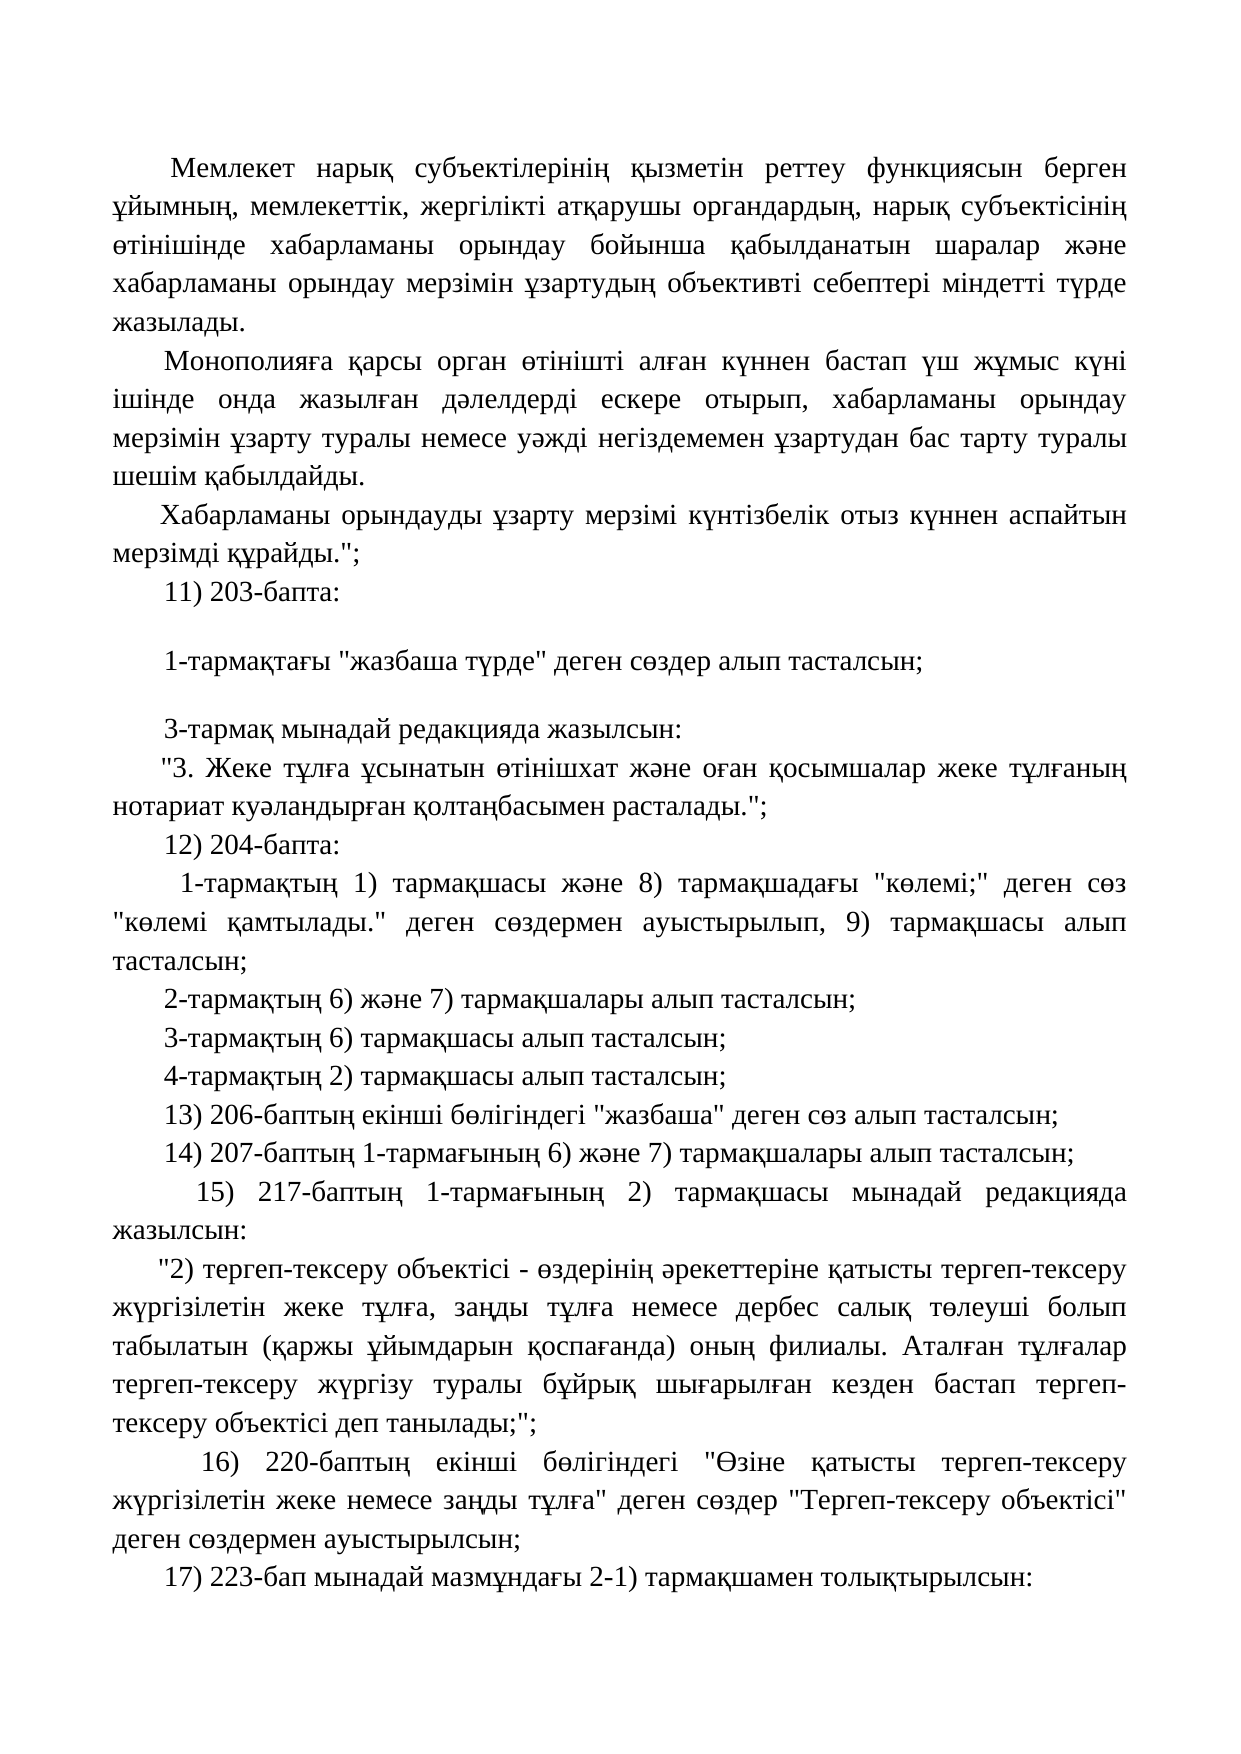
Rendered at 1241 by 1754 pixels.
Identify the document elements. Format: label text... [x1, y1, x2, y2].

text 15) 217-баптың 1-тармағының 2) тармақшасы мынадай редакцияда жазылсын: [112, 1174, 1128, 1246]
text 12) 204-бапта: [112, 827, 1128, 861]
text 4-тармақтың 2) тармақшасы алып тасталсын; [112, 1058, 1128, 1092]
text 17) 223-бап мынадай мазмұндағы 2-1) тармақшамен толықтырылсын: [112, 1559, 1128, 1593]
text 13) 206-баптың екінші бөлігіндегі "жазбаша" деген сөз алып тасталсын; [112, 1097, 1128, 1130]
text 1-тармақтың 1) тармақшасы және 8) тармақшадағы "көлемі;" деген сөз "көлемі қамтылады." деген сөздермен ауыстырылып, 9) тармақшасы алып тасталсын; [112, 866, 1128, 976]
text 3-тармақтың 6) тармақшасы алып тасталсын; [112, 1020, 1128, 1053]
text 16) 220-баптың екінші бөлігіндегі "Өзіне қатысты тергеп-тексеру жүргізілетін жеке немесе заңды тұлға" деген сөздер "Тергеп-тексеру объектісі" деген сөздермен ауыстырылсын; [112, 1444, 1128, 1554]
text 11) 203-бапта: [112, 574, 1128, 607]
text 1-тармақтағы "жазбаша түрде" деген сөздер алып тасталсын; [112, 643, 1128, 676]
text "2) тергеп-тексеру объектісі - өздерінің әрекеттеріне қатысты тергеп-тексеру жүргізілетін жеке тұлға, заңды тұлға немесе дербес салық төлеуші болып табылатын (қаржы ұйымдарын қоспағанда) оның филиалы. Аталған тұлғалар тергеп-тексеру жүргізу туралы бұйрық шығарылған кезден бастап тергеп-тексеру объектісі деп танылады;"; [112, 1251, 1128, 1439]
text 2-тармақтың 6) және 7) тармақшалары алып тасталсын; [112, 981, 1128, 1015]
text "3. Жеке тұлға ұсынатын өтінішхат және оған қосымшалар жеке тұлғаның нотариат куәландырған қолтаңбасымен расталады."; [112, 750, 1128, 822]
text Мемлекет нарық субъектілерінің қызметін реттеу функциясын берген ұйымның, мемлекеттік, жергілікті атқарушы органдардың, нарық субъектісінің өтінішінде хабарламаны орындау бойынша қабылданатын шаралар және хабарламаны орындау мерзімін ұзартудың объективті себептері міндетті түрде жазылады. [112, 150, 1128, 338]
text Монополияға қарсы орган өтінішті алған күннен бастап үш жұмыс күні ішінде онда жазылған дәлелдерді ескере отырып, хабарламаны орындау мерзімін ұзарту туралы немесе уәжді негіздемемен ұзартудан бас тарту туралы шешім қабылдайды. [112, 343, 1128, 492]
text Хабарламаны орындауды ұзарту мерзімі күнтізбелік отыз күннен аспайтын мерзімді құрайды."; [112, 497, 1128, 569]
text 14) 207-баптың 1-тармағының 6) және 7) тармақшалары алып тасталсын; [112, 1135, 1128, 1169]
text 3-тармақ мынадай редакцияда жазылсын: [112, 711, 1128, 745]
